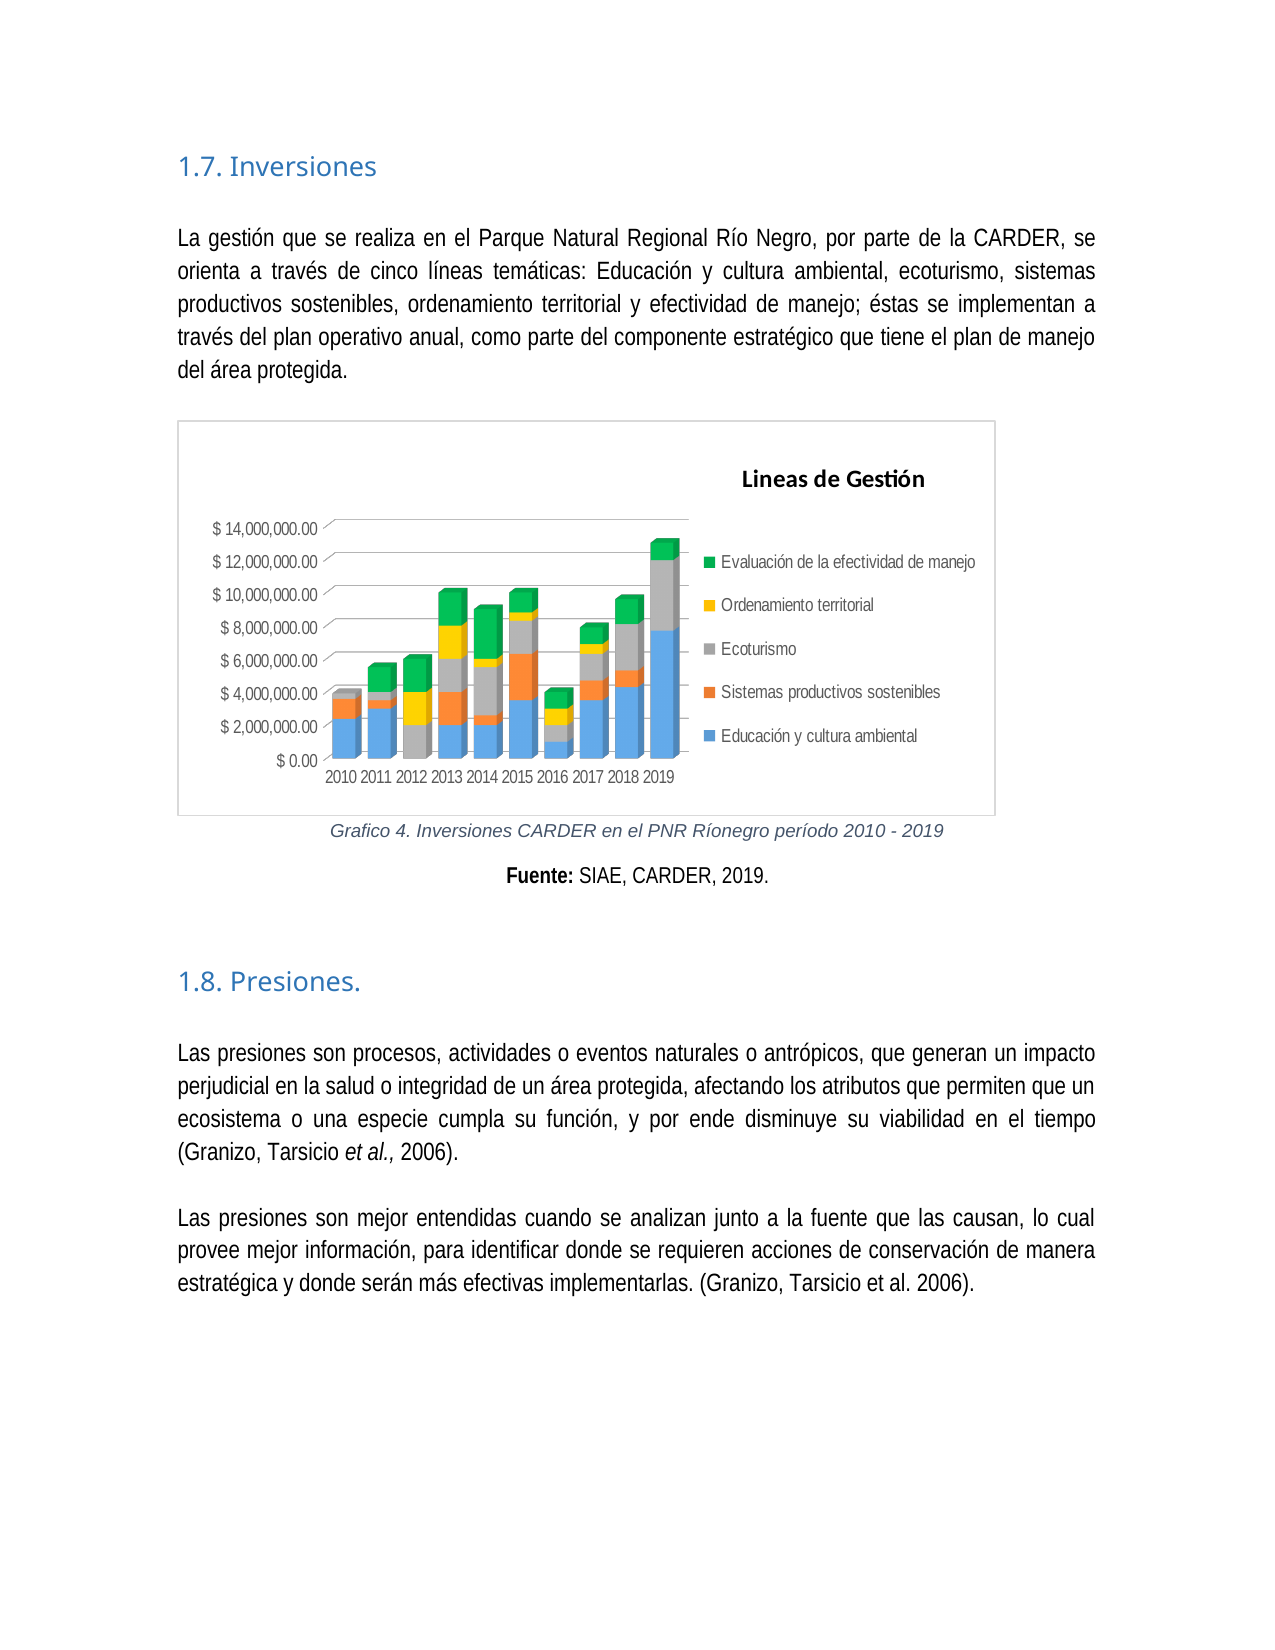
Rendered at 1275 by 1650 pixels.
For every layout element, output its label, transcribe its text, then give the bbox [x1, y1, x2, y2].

text Las presiones son mejor entendidas cuando se analizan junto a la fuente que las causan, lo cual provee mejor información, para identificar donde se requieren acciones de conservación de manera estratégica y donde serán más efectivas implementarlas. (Granizo, Tarsicio et al. 2006). [177, 1203, 1098, 1297]
text Fuente: SIAE, CARDER, 2019. [177, 862, 1098, 889]
subtitle 1.7. Inversiones [177, 148, 1098, 184]
text La gestión que se realiza en el Parque Natural Regional Río Negro, por parte de la CARDER, se orienta a través de cinco líneas temáticas: Educación y cultura ambiental, ecoturismo, sistemas productivos sostenibles, ordenamiento territorial y efectividad de manejo; éstas se implementan a través del plan operativo anual, como parte del componente estratégico que tiene el plan de manejo del área protegida. [177, 223, 1098, 383]
subtitle 1.8. Presiones. [177, 963, 1098, 999]
text Grafico 4. Inversiones CARDER en el PNR Ríonegro período 2010 - 2019 [177, 820, 1098, 842]
text Las presiones son procesos, actividades o eventos naturales o antrópicos, que generan un impacto perjudicial en la salud o integridad de un área protegida, afectando los atributos que permiten que un ecosistema o una especie cumpla su función, y por ende disminuye su viabilidad en el tiempo (Granizo, Tarsicio et al., 2006). [177, 1038, 1098, 1165]
